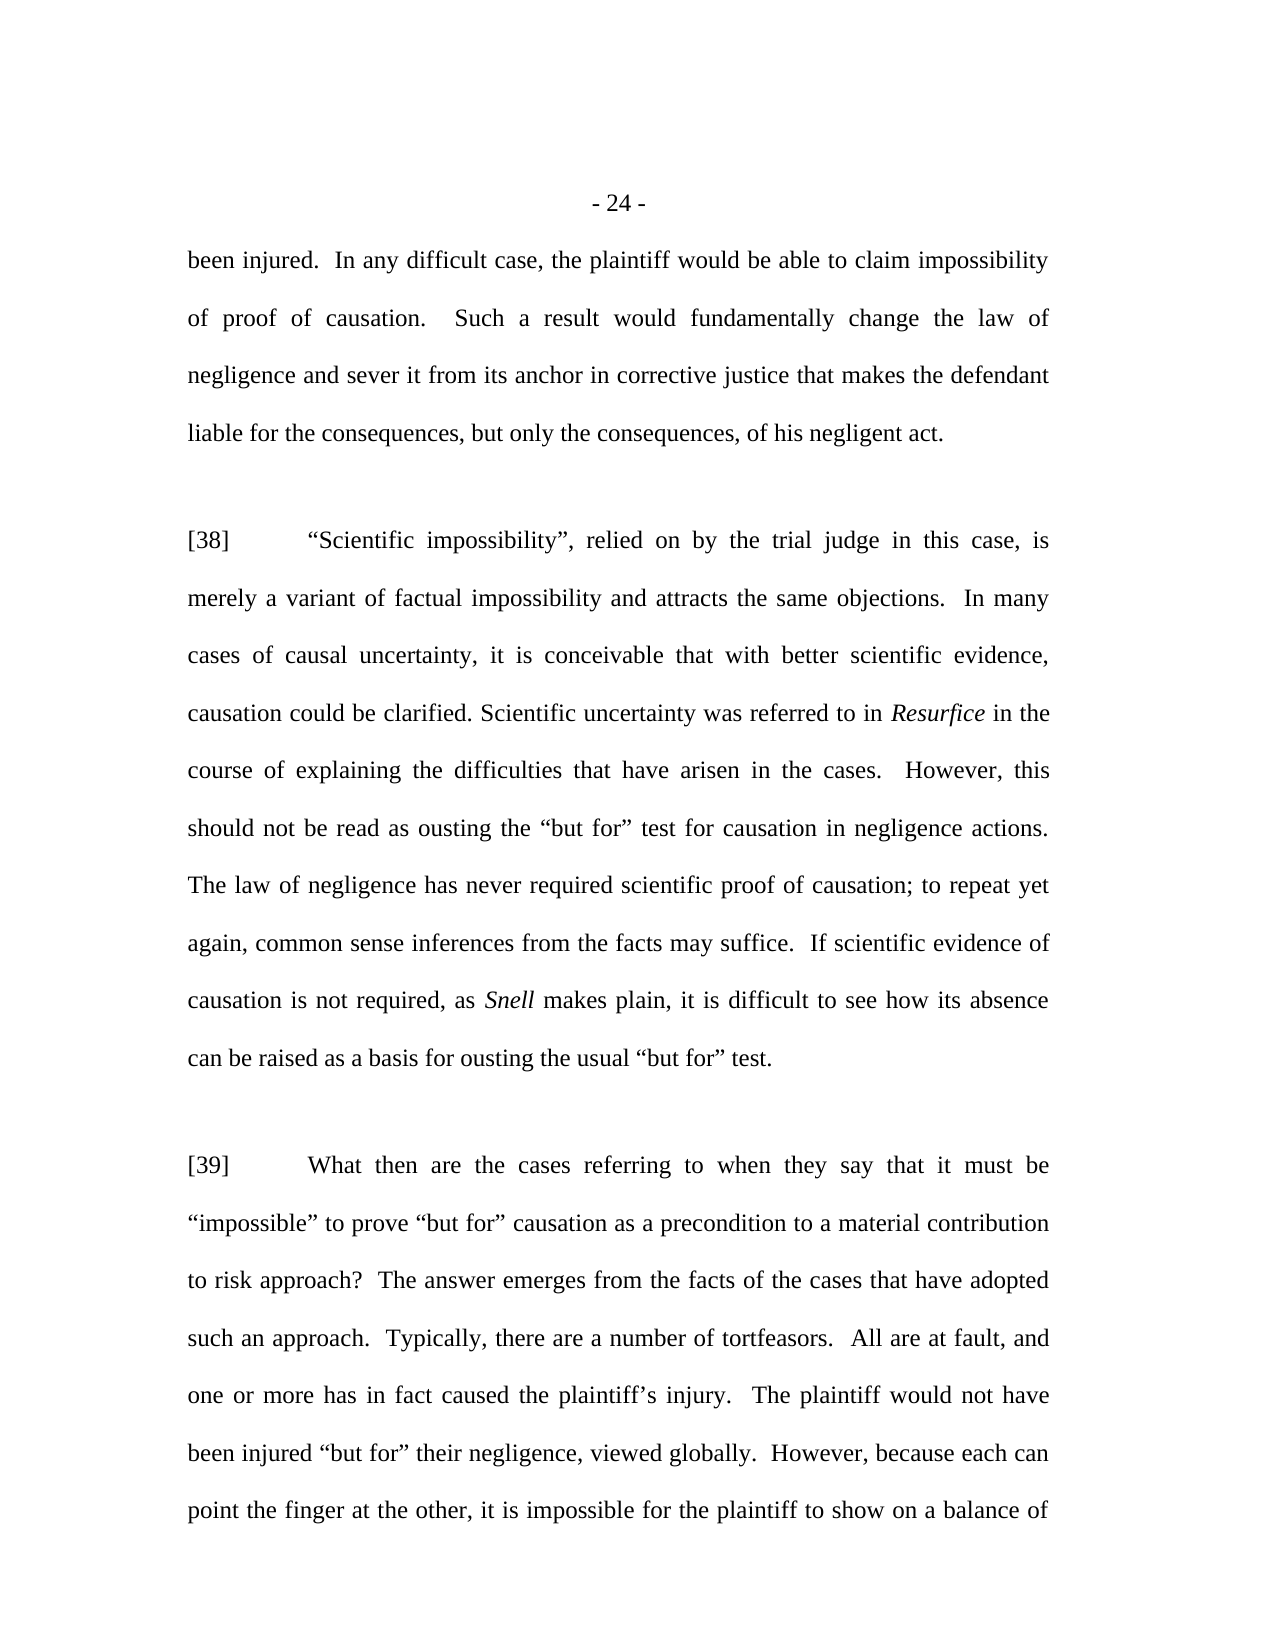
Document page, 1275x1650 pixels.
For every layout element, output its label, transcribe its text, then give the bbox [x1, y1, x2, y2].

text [187, 1150, 1050, 1524]
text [187, 245, 1050, 446]
text “Scientific impossibility”, relied on by the trial judge in this case, is merely a variant of factual impossibility and attracts the same objections. In many cases of causal uncertainty, it is conceivable that with better scientific evidence, causation could be clarified. Scientific uncertainty was referred to in Resurfice in the course of explaining the difficulties that have arisen in the cases. However, this should not be read as ousting the “but for” test for causation in negligence actions. The law of negligence has never required scientific proof of causation; to repeat yet again, common sense inferences from the facts may suffice. If scientific evidence of causation is not required, as Snell makes plain, it is difficult to see how its absence can be raised as a basis for ousting the usual “but for” test. [187, 525, 1050, 1071]
